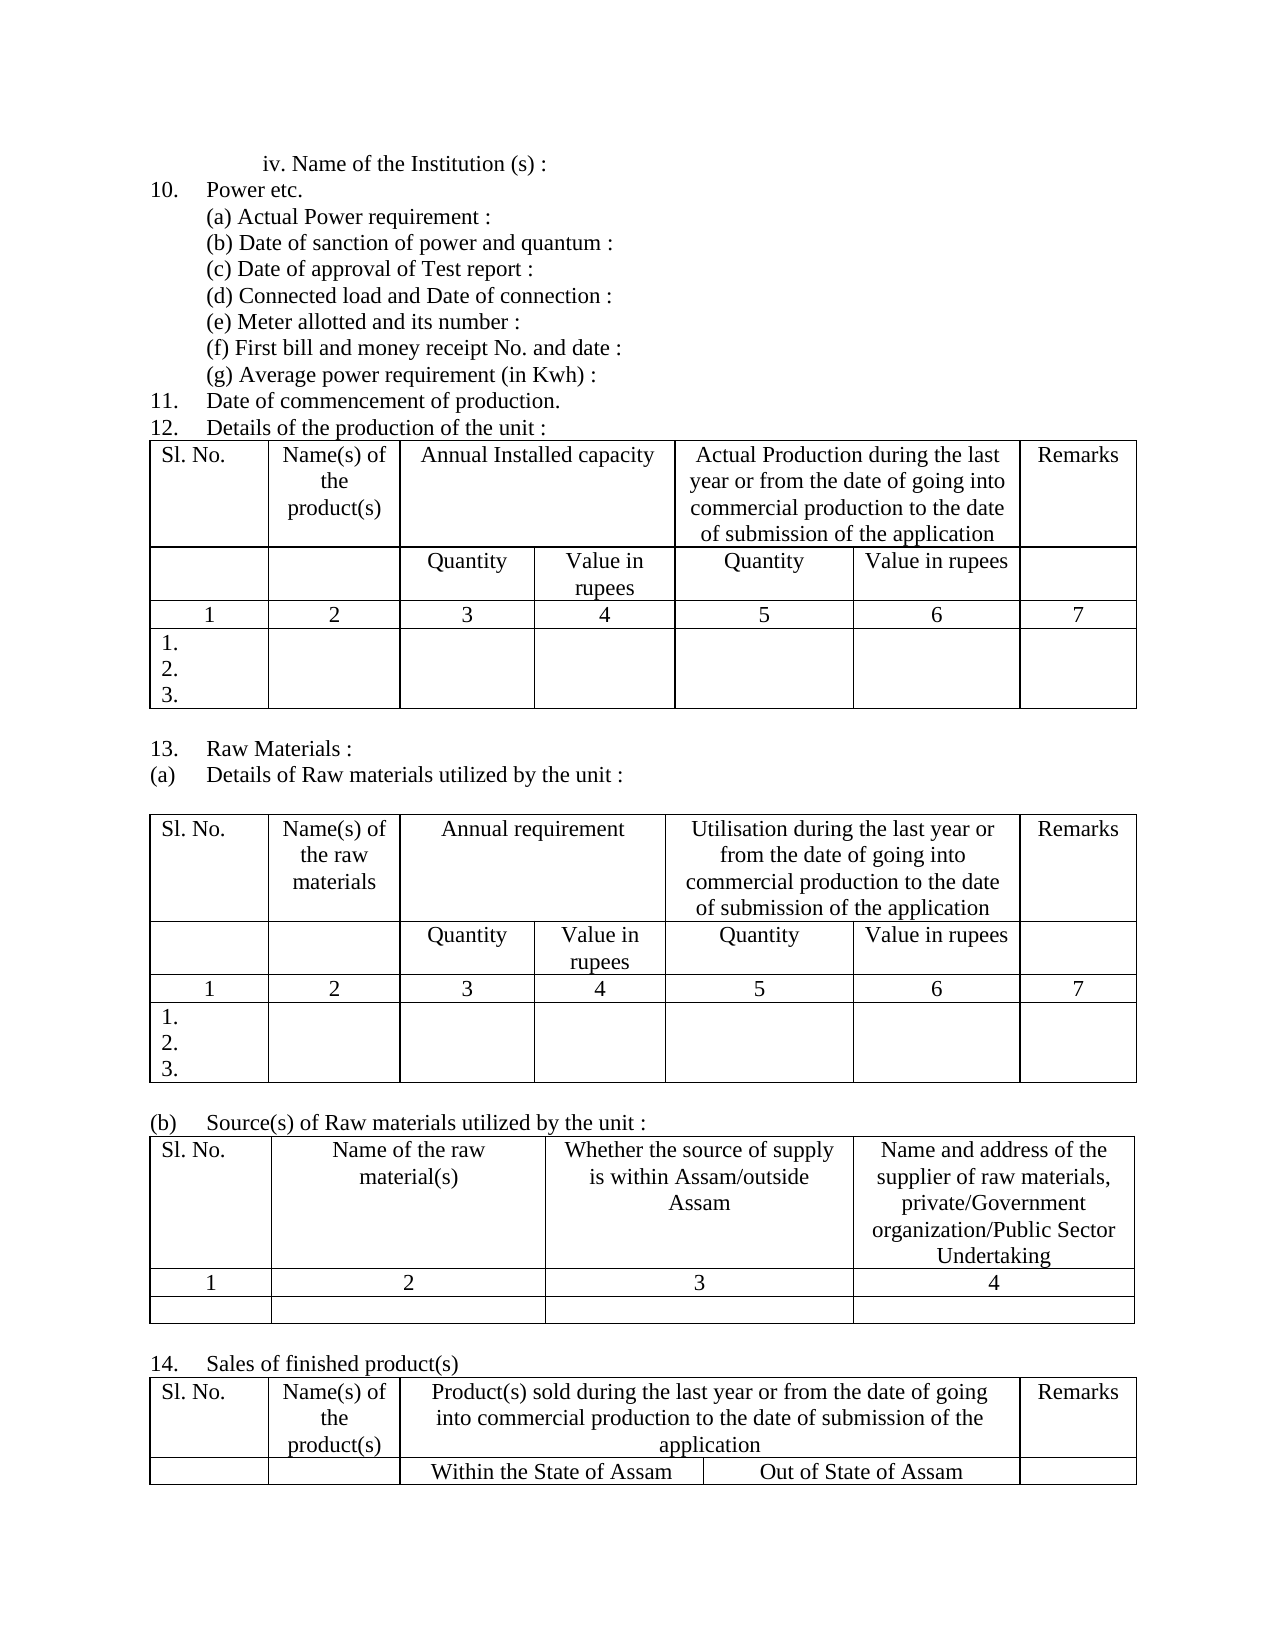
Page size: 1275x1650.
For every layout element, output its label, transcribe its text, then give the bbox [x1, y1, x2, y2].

table_cell [535, 629, 674, 708]
table_cell 6 [854, 975, 1019, 1002]
text 10. Power etc. [150, 176, 1125, 203]
table_cell 4 [535, 601, 674, 627]
table_cell Value in rupees [535, 548, 674, 600]
table_header Product(s) sold during the last year or from the date of going into commercial production to the date of submission of the application [401, 1378, 1019, 1457]
table_cell [666, 1003, 853, 1082]
table_cell 4 [535, 975, 665, 1002]
table_header Annual Installed capacity [401, 441, 674, 546]
table_cell [401, 1003, 534, 1082]
table_cell 3 [546, 1269, 853, 1296]
table_header Sl. No. [151, 1378, 268, 1457]
table_cell Quantity [666, 922, 853, 974]
table_header Remarks [1021, 441, 1136, 546]
table_cell 1. 2. 3. [151, 629, 268, 708]
table_header Annual requirement [401, 815, 665, 921]
table_cell 7 [1021, 601, 1136, 627]
table_header Sl. No. [151, 815, 268, 921]
table_cell 6 [854, 601, 1019, 627]
text (f) First bill and money receipt No. and date : [150, 334, 1125, 361]
text (b) Source(s) of Raw materials utilized by the unit : [150, 1109, 1125, 1136]
table_cell [546, 1297, 853, 1323]
table_cell [1021, 548, 1136, 600]
text 13. Raw Materials : [150, 735, 1125, 761]
table_cell Within the State of Assam [401, 1458, 703, 1484]
table_cell [1021, 629, 1136, 708]
table_cell 1 [151, 1269, 271, 1296]
table_cell Out of State of Assam [704, 1458, 1019, 1484]
table_cell Quantity [401, 548, 534, 600]
table_header Name(s) of the product(s) [269, 441, 399, 546]
table_cell [854, 1003, 1019, 1082]
table_cell 2 [269, 975, 399, 1002]
text (d) Connected load and Date of connection : [150, 282, 1125, 308]
table_cell [151, 922, 268, 974]
table_cell [269, 629, 399, 708]
table_cell [1021, 1003, 1136, 1082]
table_cell Quantity [401, 922, 534, 974]
table_header Name(s) of the product(s) [269, 1378, 399, 1457]
table_cell 1 [151, 601, 268, 627]
table_cell Value in rupees [854, 922, 1019, 974]
table_header Remarks [1021, 1378, 1136, 1457]
text (e) Meter allotted and its number : [150, 308, 1125, 334]
table_header Utilisation during the last year or from the date of going into commercial production to the date of submission of the application [666, 815, 1019, 921]
table_cell 3 [401, 601, 534, 627]
table_cell [272, 1297, 545, 1323]
table_header Name of the raw material(s) [272, 1137, 545, 1268]
text (c) Date of approval of Test report : [150, 255, 1125, 282]
text 11. Date of commencement of production. [150, 387, 1125, 413]
table_cell 3 [401, 975, 534, 1002]
table_header Sl. No. [151, 1137, 271, 1268]
table_cell [269, 1458, 399, 1484]
table_cell [1021, 922, 1136, 974]
table_cell 5 [666, 975, 853, 1002]
table_cell 1 [151, 975, 268, 1002]
table_cell [401, 629, 534, 708]
table_cell 7 [1021, 975, 1136, 1002]
table_cell Quantity [676, 548, 853, 600]
table_cell [676, 629, 853, 708]
text (b) Date of sanction of power and quantum : [150, 229, 1125, 255]
text 14. Sales of finished product(s) [150, 1351, 1125, 1377]
table_cell 1. 2. 3. [151, 1003, 268, 1082]
table_cell [151, 548, 268, 600]
table_cell 4 [854, 1269, 1134, 1296]
table_cell [535, 1003, 665, 1082]
table_cell [269, 548, 399, 600]
table_cell [854, 629, 1019, 708]
table_cell [854, 1297, 1134, 1323]
table_cell [1021, 1458, 1136, 1484]
text (g) Average power requirement (in Kwh) : [150, 361, 1125, 387]
table_cell 5 [676, 601, 853, 627]
table_cell [151, 1458, 268, 1484]
table_header Name and address of the supplier of raw materials, private/Government organization/Public Sector Undertaking [854, 1137, 1134, 1268]
table_header Sl. No. [151, 441, 268, 546]
table_header Remarks [1021, 815, 1136, 921]
table_cell Value in rupees [854, 548, 1019, 600]
table_header Actual Production during the last year or from the date of going into commercial production to the date of submission of the application [676, 441, 1019, 546]
text iv. Name of the Institution (s) : [150, 150, 1125, 176]
table_header Whether the source of supply is within Assam/outside Assam [546, 1137, 853, 1268]
text (a) Details of Raw materials utilized by the unit : [150, 761, 1125, 788]
table_cell [269, 922, 399, 974]
table_cell Value in rupees [535, 922, 665, 974]
table_cell [269, 1003, 399, 1082]
table_cell 2 [272, 1269, 545, 1296]
table_cell 2 [269, 601, 399, 627]
text 12. Details of the production of the unit : [150, 413, 1125, 440]
text (a) Actual Power requirement : [150, 203, 1125, 229]
table_header Name(s) of the raw materials [269, 815, 399, 921]
table_cell [151, 1297, 271, 1323]
